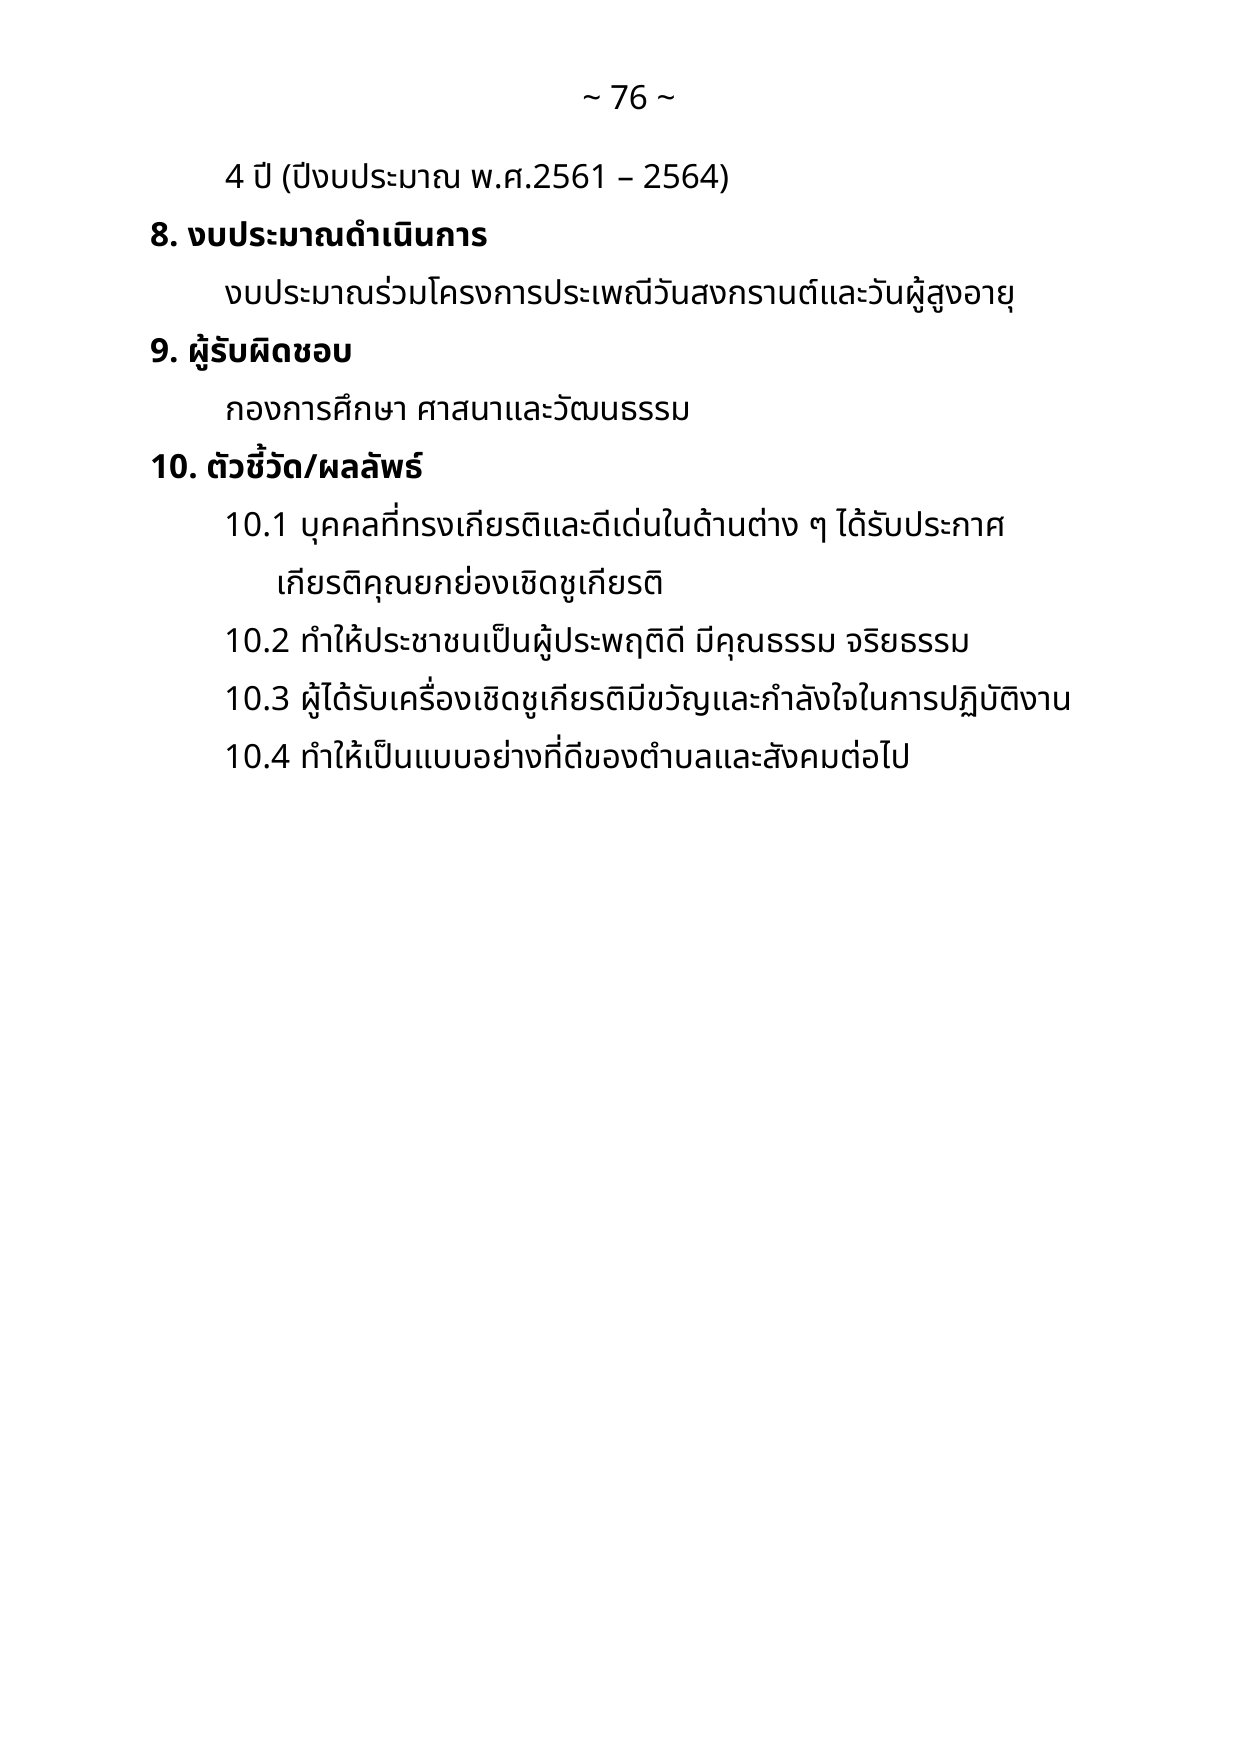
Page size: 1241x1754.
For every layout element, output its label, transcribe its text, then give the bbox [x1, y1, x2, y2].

text 8. งบประมาณดำเนินการ [150, 211, 1107, 261]
list ทำให้ประชาชนเป็นผู้ประพฤติดี มีคุณธรรม จริยธรรม [224, 617, 1107, 667]
text กองการศึกษา ศาสนาและวัฒนธรรม 10. ตัวชี้วัด/ผลลัพธ์ [150, 385, 1107, 493]
text งบประมาณร่วมโครงการประเพณีวันสงกรานต์และวันผู้สูงอายุ [150, 269, 1107, 319]
text 4 ปี (ปีงบประมาณ พ.ศ.2561 – 2564) [150, 152, 1107, 203]
list ผู้ได้รับเครื่องเชิดชูเกียรติมีขวัญและกำลังใจในการปฏิบัติงาน [224, 675, 1107, 726]
text 9. ผู้รับผิดชอบ [150, 327, 1107, 377]
list ทำให้เป็นแบบอย่างที่ดีของตำบลและสังคมต่อไป [224, 733, 1107, 784]
list บุคคลที่ทรงเกียรติและดีเด่นในด้านต่าง ๆ ได้รับประกาศเกียรติคุณยกย่องเชิดชูเกียรติ [224, 501, 1107, 609]
